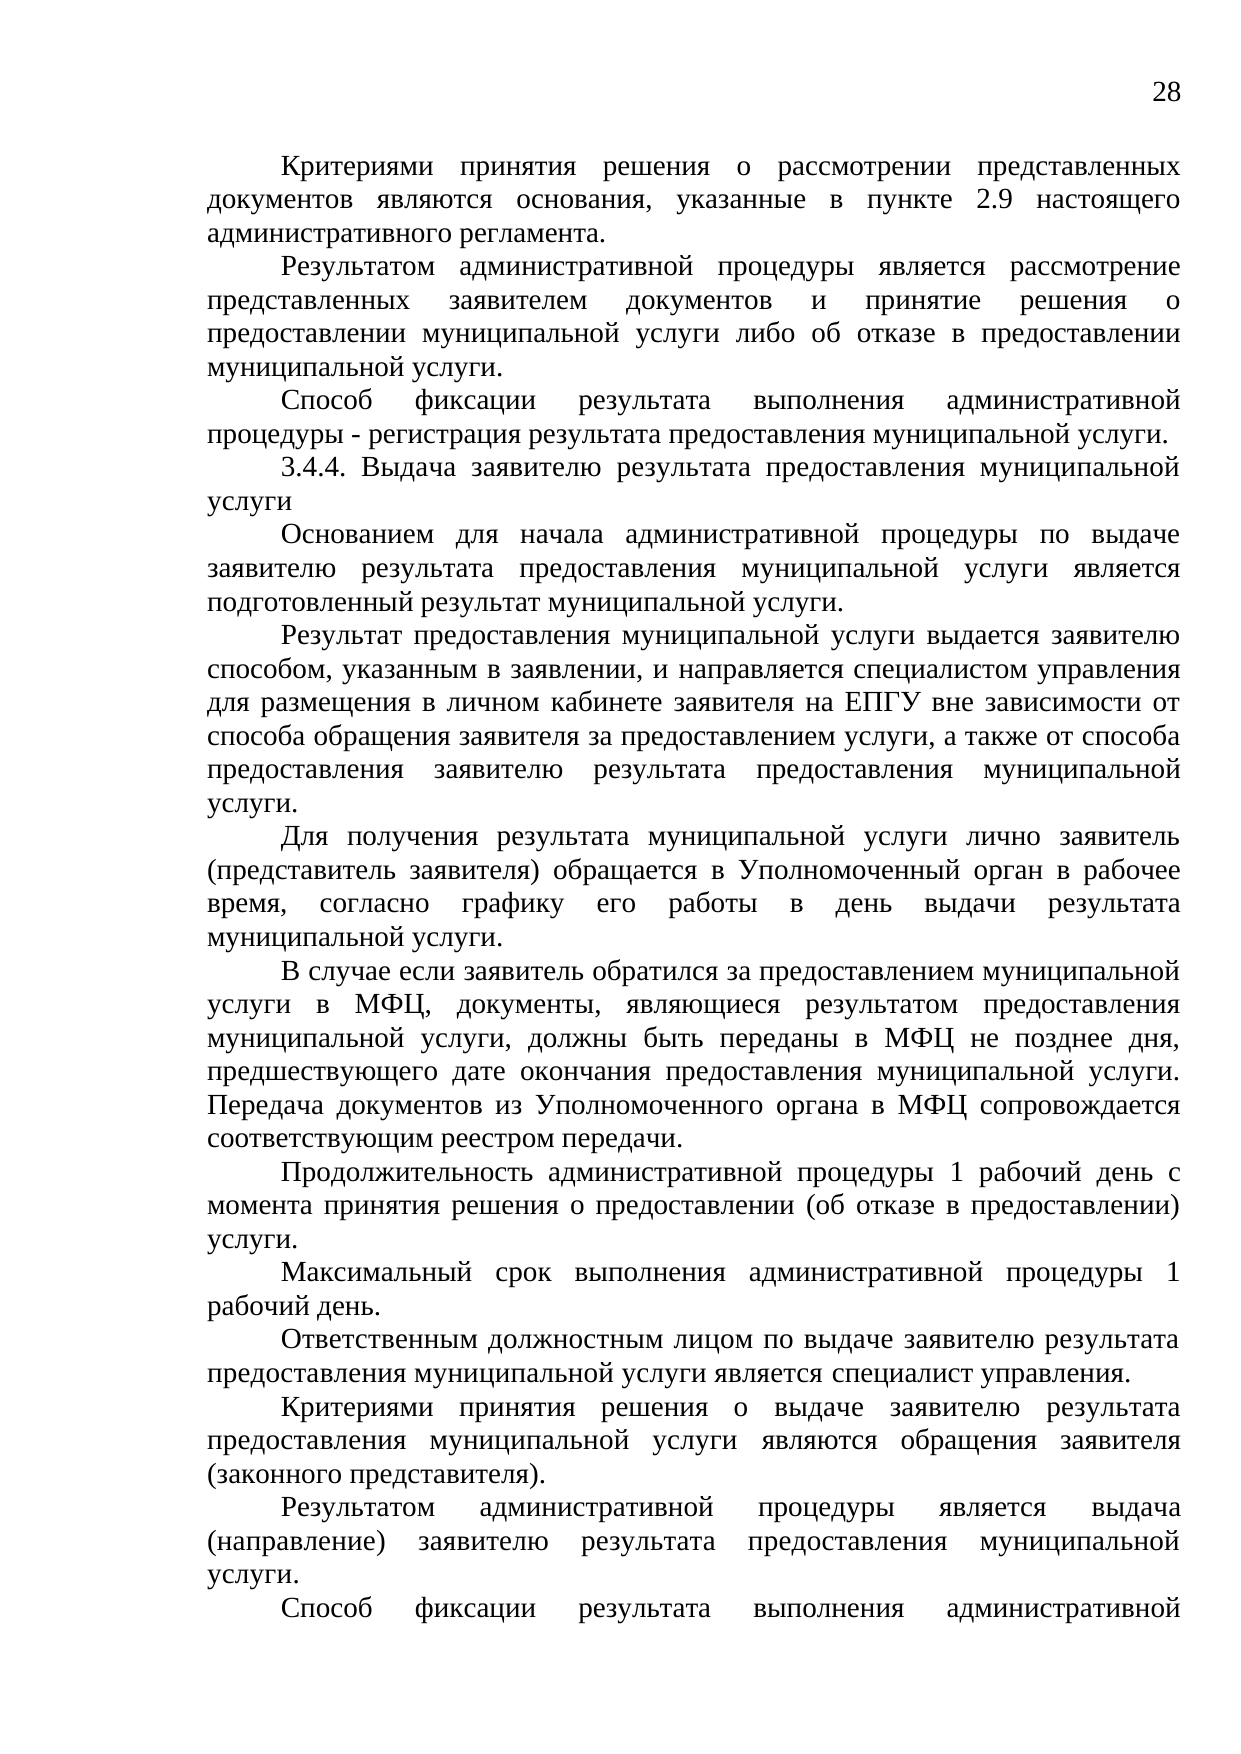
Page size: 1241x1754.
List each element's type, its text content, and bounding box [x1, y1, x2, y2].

text Основанием для начала административной процедуры по выдаче заявителю результата предоставления муниципальной услуги является подготовленный результат муниципальной услуги. [207, 517, 1181, 617]
text Результатом административной процедуры является выдача (направление) заявителю результата предоставления муниципальной услуги. [207, 1489, 1181, 1590]
text Максимальный срок выполнения административной процедуры 1 рабочий день. [207, 1254, 1181, 1322]
text Ответственным должностным лицом по выдаче заявителю результата предоставления муниципальной услуги является специалист управления. [207, 1322, 1181, 1389]
text Критериями принятия решения о рассмотрении представленных документов являются основания, указанные в пункте 2.9 настоящего административного регламента. [207, 148, 1181, 248]
text Критериями принятия решения о выдаче заявителю результата предоставления муниципальной услуги являются обращения заявителя (законного представителя). [207, 1389, 1181, 1489]
text Результат предоставления муниципальной услуги выдается заявителю способом, указанным в заявлении, и направляется специалистом управления для размещения в личном кабинете заявителя на ЕПГУ вне зависимости от способа обращения заявителя за предоставлением услуги, а также от способа предоставления заявителю результата предоставления муниципальной услуги. [207, 617, 1181, 818]
text Продолжительность административной процедуры 1 рабочий день с момента принятия решения о предоставлении (об отказе в предоставлении) услуги. [207, 1154, 1181, 1254]
text 3.4.4. Выдача заявителю результата предоставления муниципальной услуги [207, 449, 1181, 517]
text Результатом административной процедуры является рассмотрение представленных заявителем документов и принятие решения о предоставлении муниципальной услуги либо об отказе в предоставлении муниципальной услуги. [207, 248, 1181, 382]
text В случае если заявитель обратился за предоставлением муниципальной услуги в МФЦ, документы, являющиеся результатом предоставления муниципальной услуги, должны быть переданы в МФЦ не позднее дня, предшествующего дате окончания предоставления муниципальной услуги. Передача документов из Уполномоченного органа в МФЦ сопровождается соответствующим реестром передачи. [207, 953, 1181, 1154]
text Способ фиксации результата выполнения административной процедуры - регистрация результата предоставления муниципальной услуги. [207, 382, 1181, 449]
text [207, 1590, 1181, 1623]
text Для получения результата муниципальной услуги лично заявитель (представитель заявителя) обращается в Уполномоченный орган в рабочее время, согласно графику его работы в день выдачи результата муниципальной услуги. [207, 818, 1181, 953]
